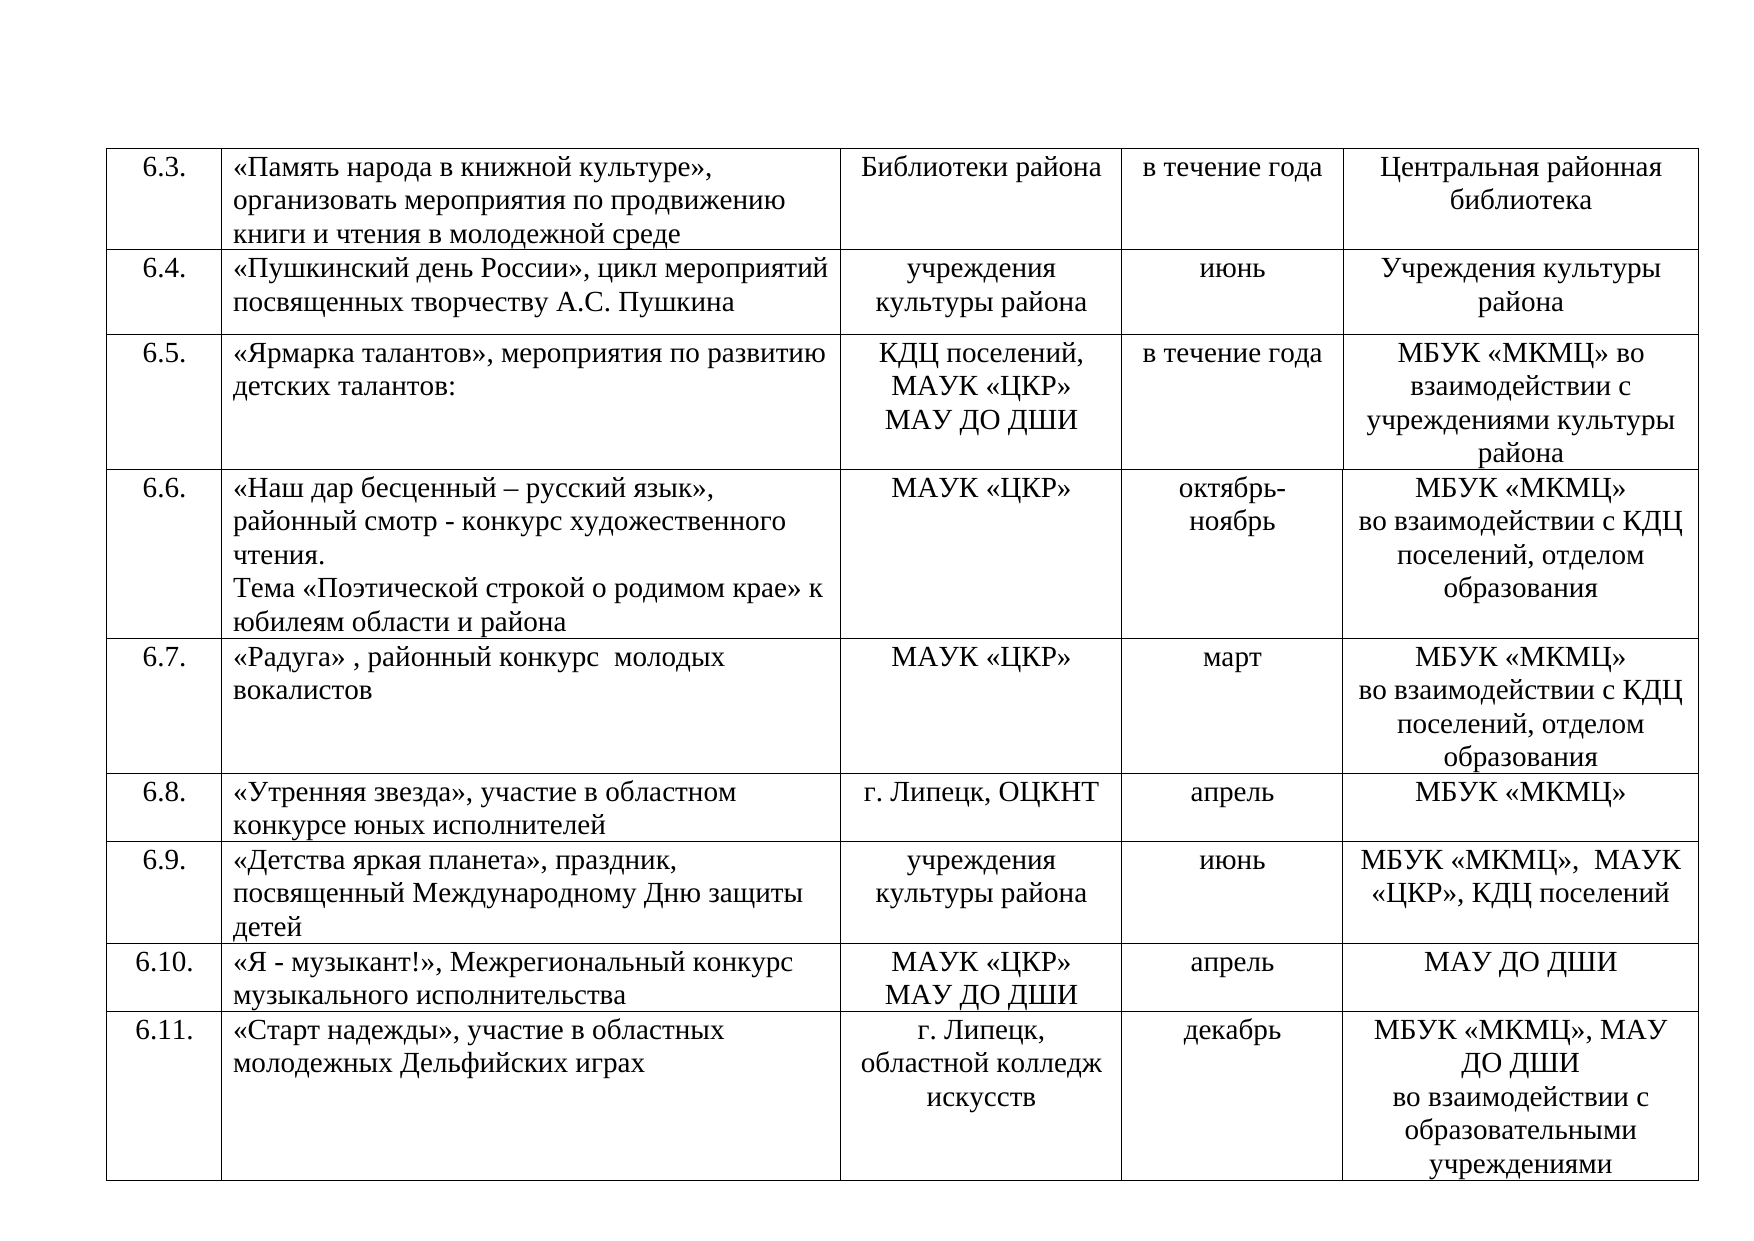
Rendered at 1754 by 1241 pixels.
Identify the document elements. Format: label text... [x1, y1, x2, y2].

table_cell «Наш дар бесценный – русский язык», районный смотр - конкурс художественного чтения. Тема «Поэтической строкой о родимом крае» к юбилеям области и района [222, 470, 840, 638]
table_cell г. Липецк, ОЦКНТ [841, 774, 1121, 841]
table_cell «Утренняя звезда», участие в областном конкурсе юных исполнителей [222, 774, 840, 841]
table_cell 6.3. [107, 149, 221, 249]
table_cell МБУК «МКМЦ» [1343, 774, 1698, 841]
table_cell МАУ ДО ДШИ [1343, 944, 1698, 1011]
table_cell 6.5. [107, 335, 221, 469]
table_cell «Пушкинский день России», цикл мероприятий посвященных творчеству А.С. Пушкина [222, 250, 840, 334]
table_cell 6.8. [107, 774, 221, 841]
table_cell МБУК «МКМЦ» во взаимодействии с КДЦ поселений, отделом образования [1343, 639, 1698, 773]
table_cell в течение года [1122, 335, 1343, 469]
table_cell Учреждения культуры района [1344, 250, 1698, 334]
table_cell МАУК «ЦКР» [841, 470, 1121, 638]
table_cell 6.9. [107, 842, 221, 943]
table_cell 6.10. [107, 944, 221, 1011]
table_cell июнь [1122, 250, 1343, 334]
table_cell г. Липецк, областной колледж искусств [841, 1012, 1121, 1179]
table_cell «Радуга» , районный конкурс молодых вокалистов [222, 639, 840, 773]
table_cell апрель [1122, 944, 1342, 1011]
table_cell МАУК «ЦКР» МАУ ДО ДШИ [841, 944, 1121, 1011]
table_cell КДЦ поселений, МАУК «ЦКР» МАУ ДО ДШИ [841, 335, 1121, 469]
table_cell март [1122, 639, 1342, 773]
table_cell 6.7. [107, 639, 221, 773]
table_cell МБУК «МКМЦ», МАУ ДО ДШИ во взаимодействии с образовательными учреждениями [1343, 1012, 1698, 1179]
table_cell 6.6. [107, 470, 221, 638]
table_cell «Ярмарка талантов», мероприятия по развитию детских талантов: [222, 335, 840, 469]
table_cell учреждения культуры района [841, 250, 1121, 334]
table_cell в течение года [1122, 149, 1343, 249]
table_cell октябрь- ноябрь [1122, 470, 1342, 638]
table_cell «Старт надежды», участие в областных молодежных Дельфийских играх [222, 1012, 840, 1179]
table_cell 6.11. [107, 1012, 221, 1179]
table_cell июнь [1122, 842, 1342, 943]
table_cell «Детства яркая планета», праздник, посвященный Международному Дню защиты детей [222, 842, 840, 943]
table_cell «Я - музыкант!», Межрегиональный конкурс музыкального исполнительства [222, 944, 840, 1011]
table_cell МАУК «ЦКР» [841, 639, 1121, 773]
table_cell учреждения культуры района [841, 842, 1121, 943]
table_cell апрель [1122, 774, 1342, 841]
table_cell «Память народа в книжной культуре», организовать мероприятия по продвижению книги и чтения в молодежной среде [222, 149, 840, 249]
table_cell 6.4. [107, 250, 221, 334]
table_cell МБУК «МКМЦ», МАУК «ЦКР», КДЦ поселений [1343, 842, 1698, 943]
table_cell МБУК «МКМЦ» во взаимодействии с КДЦ поселений, отделом образования [1343, 470, 1698, 638]
table_cell Центральная районная библиотека [1344, 149, 1698, 249]
table_cell декабрь [1122, 1012, 1342, 1179]
table_cell Библиотеки района [841, 149, 1121, 249]
table_cell МБУК «МКМЦ» во взаимодействии с учреждениями культуры района [1344, 335, 1698, 469]
